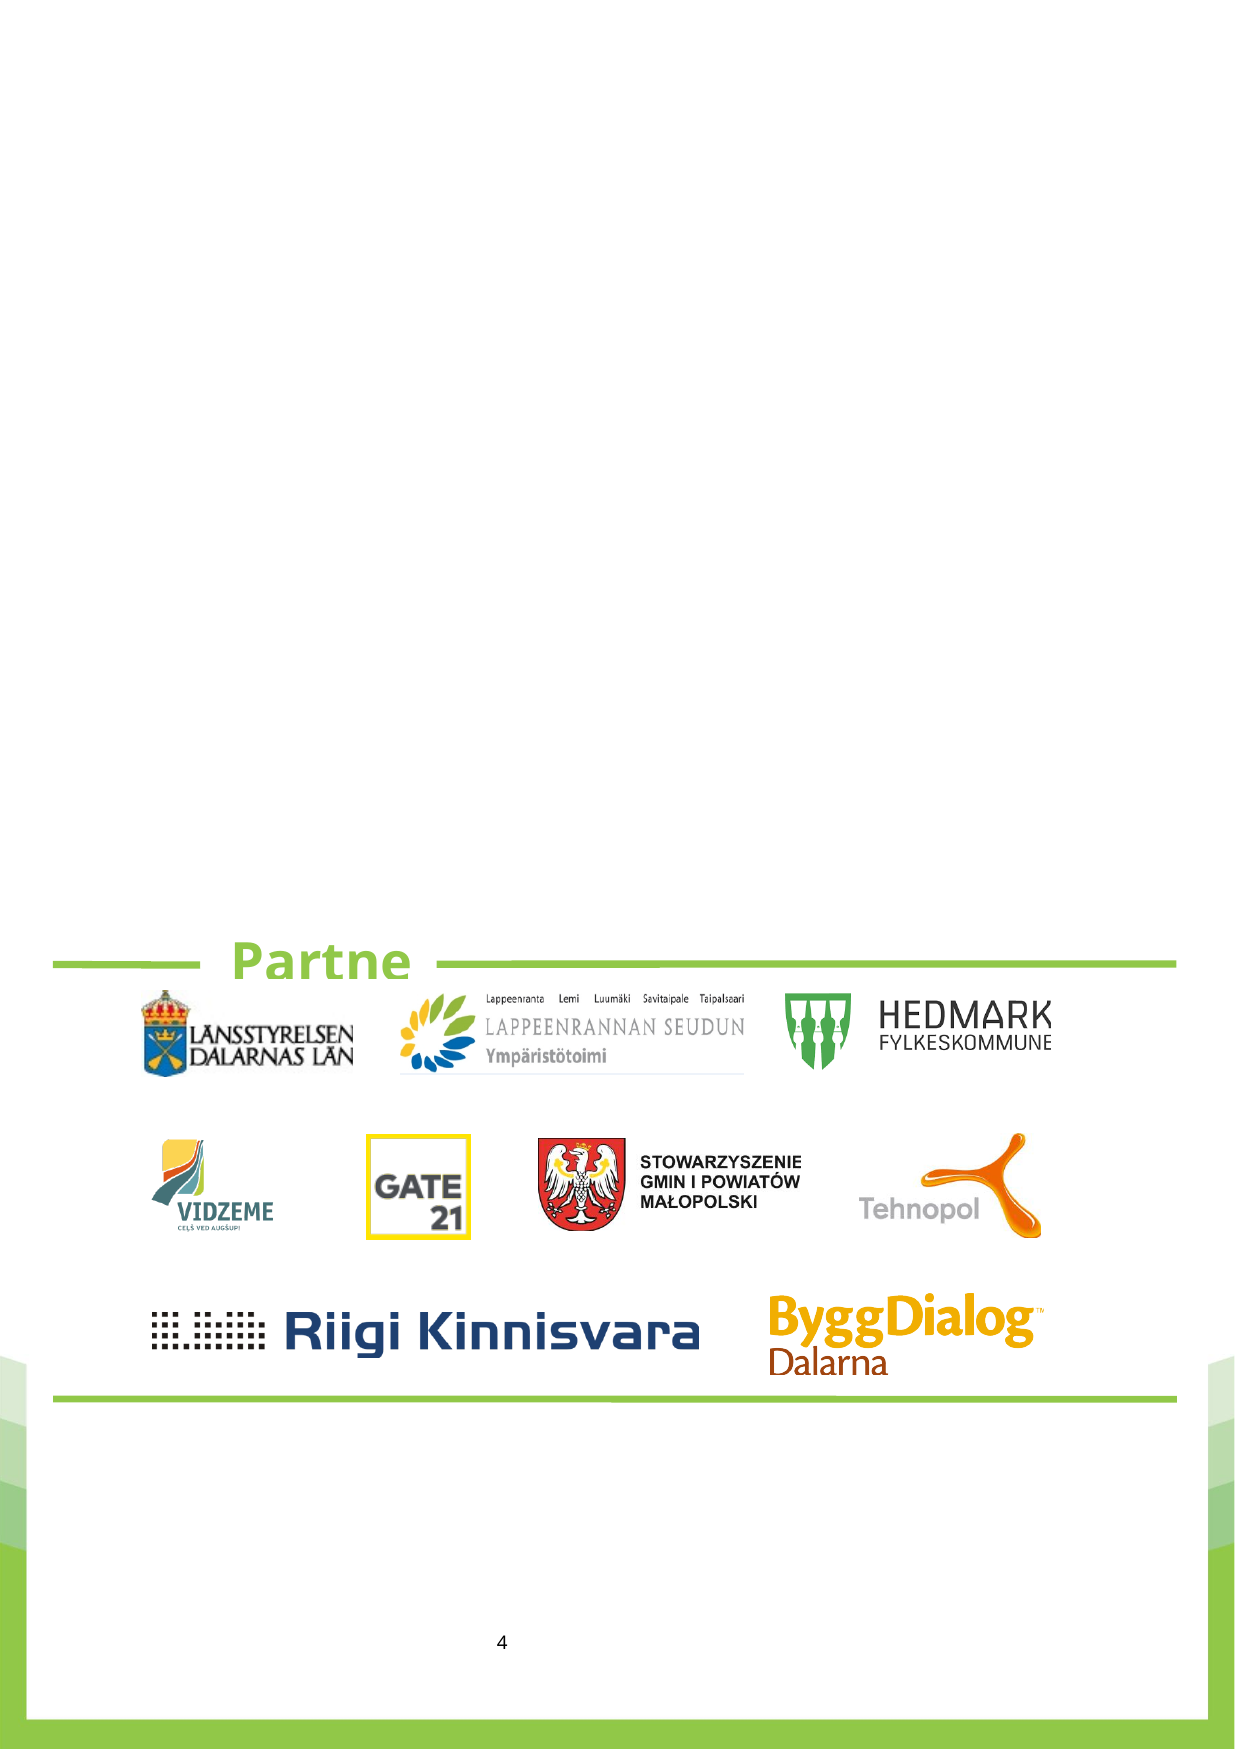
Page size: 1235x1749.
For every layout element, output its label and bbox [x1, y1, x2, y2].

picture [148, 1134, 282, 1240]
picture [785, 993, 1051, 1075]
picture [0, 1354, 1235, 1749]
picture [400, 993, 744, 1075]
picture [141, 990, 353, 1077]
picture [366, 1134, 471, 1240]
picture [859, 1133, 1041, 1238]
picture [770, 1293, 1044, 1375]
picture [152, 1312, 699, 1358]
picture [538, 1138, 801, 1231]
